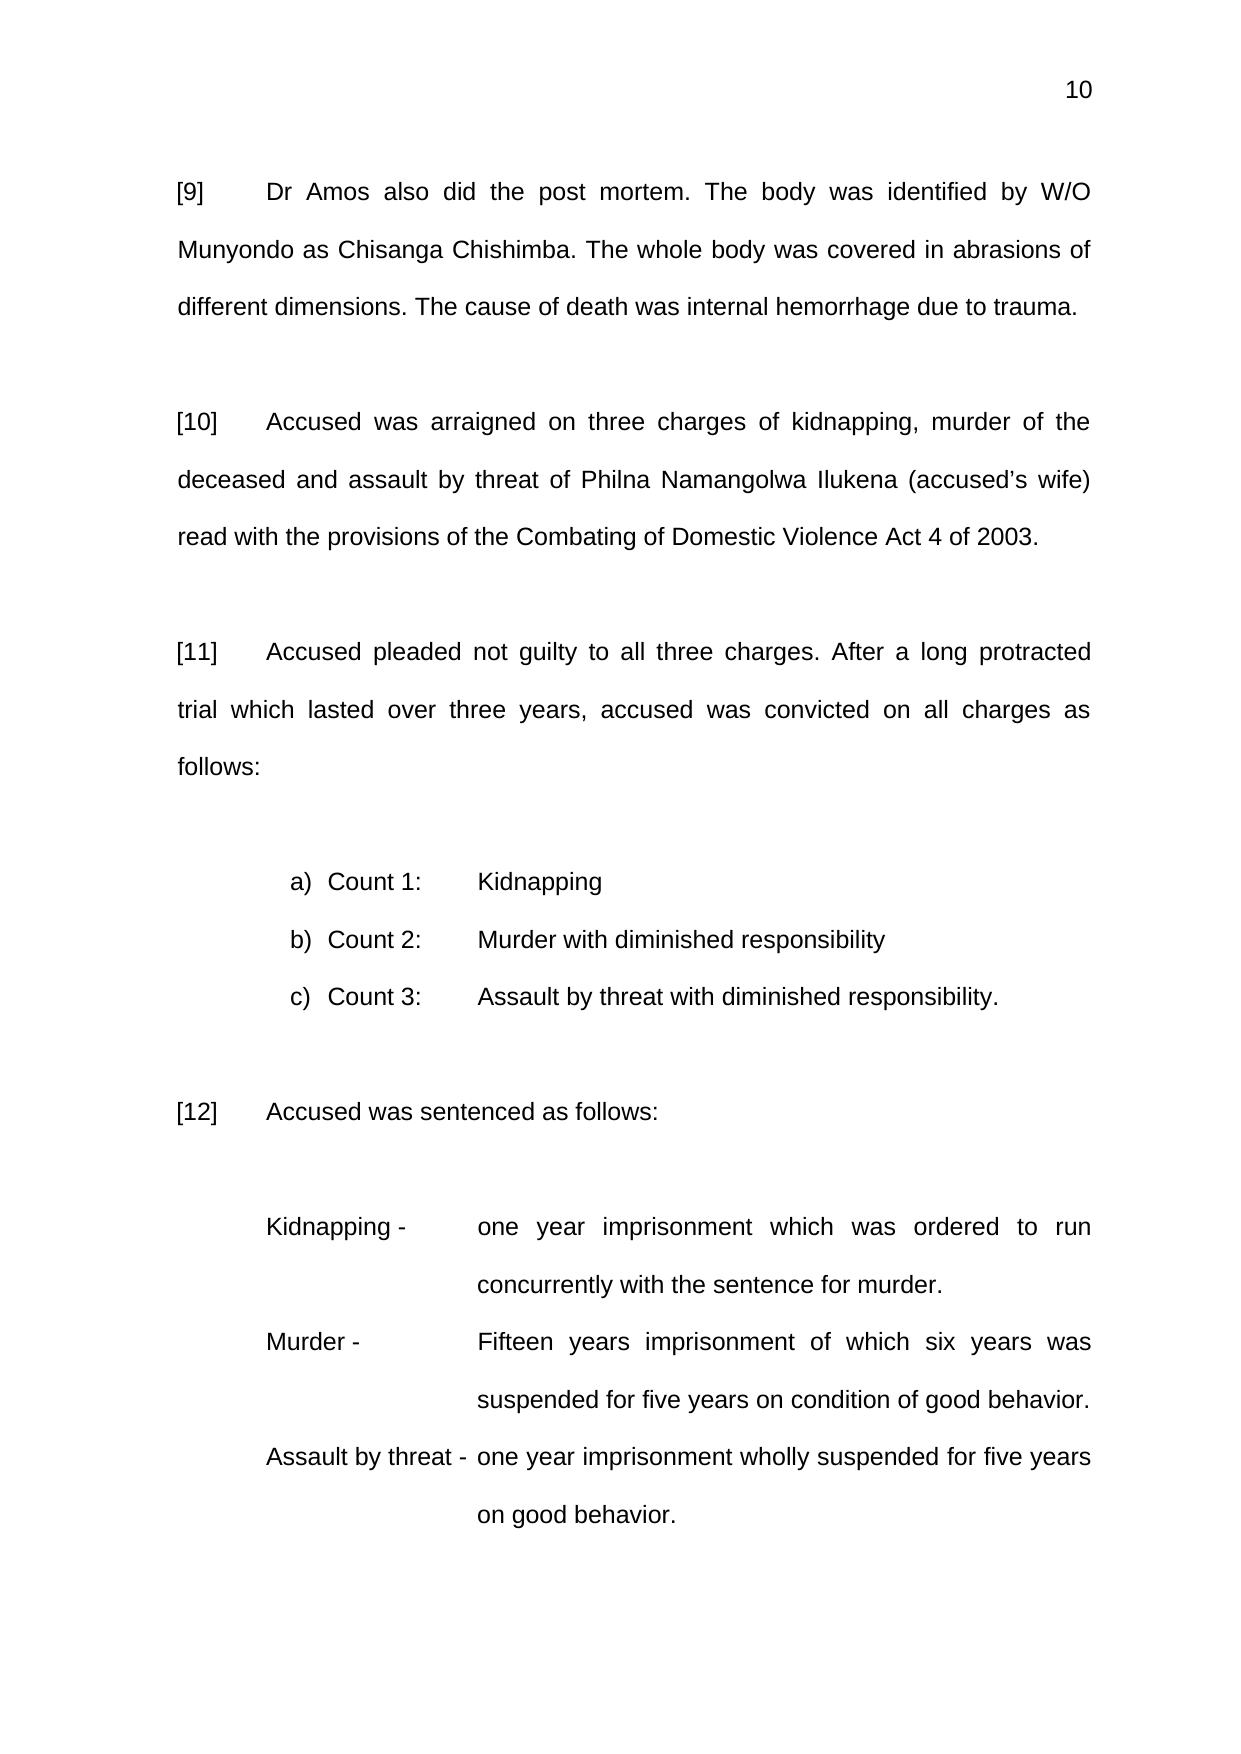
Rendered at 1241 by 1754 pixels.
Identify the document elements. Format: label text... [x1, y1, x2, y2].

text [12] Accused was sentenced as follows: [176, 1097, 1092, 1126]
text a) Count 1: Kidnapping [290, 867, 1092, 896]
list Assault by threat - one year imprisonment wholly suspended for five years on good behavior. [177, 1442, 1092, 1528]
text [9] Dr Amos also did the post mortem. The body was identified by W/O Munyondo as Chisanga Chishimba. The whole body was covered in abrasions of different dimensions. The cause of death was internal hemorrhage due to trauma. [176, 177, 1092, 321]
list Kidnapping - one year imprisonment which was ordered to run concurrently with the sentence for murder. [266, 1212, 1092, 1298]
list Murder - Fifteen years imprisonment of which six years was suspended for five years on condition of good behavior. [177, 1327, 1092, 1413]
text [10] Accused was arraigned on three charges of kidnapping, murder of the deceased and assault by threat of Philna Namangolwa Ilukena (accused’s wife) read with the provisions of the Combating of Domestic Violence Act 4 of 2003. [176, 407, 1092, 551]
text [11] Accused pleaded not guilty to all three charges. After a long protracted trial which lasted over three years, accused was convicted on all charges as follows: [176, 637, 1092, 781]
text c) Count 3: Assault by threat with diminished responsibility. [290, 982, 1092, 1011]
text b) Count 2: Murder with diminished responsibility [290, 925, 1092, 953]
